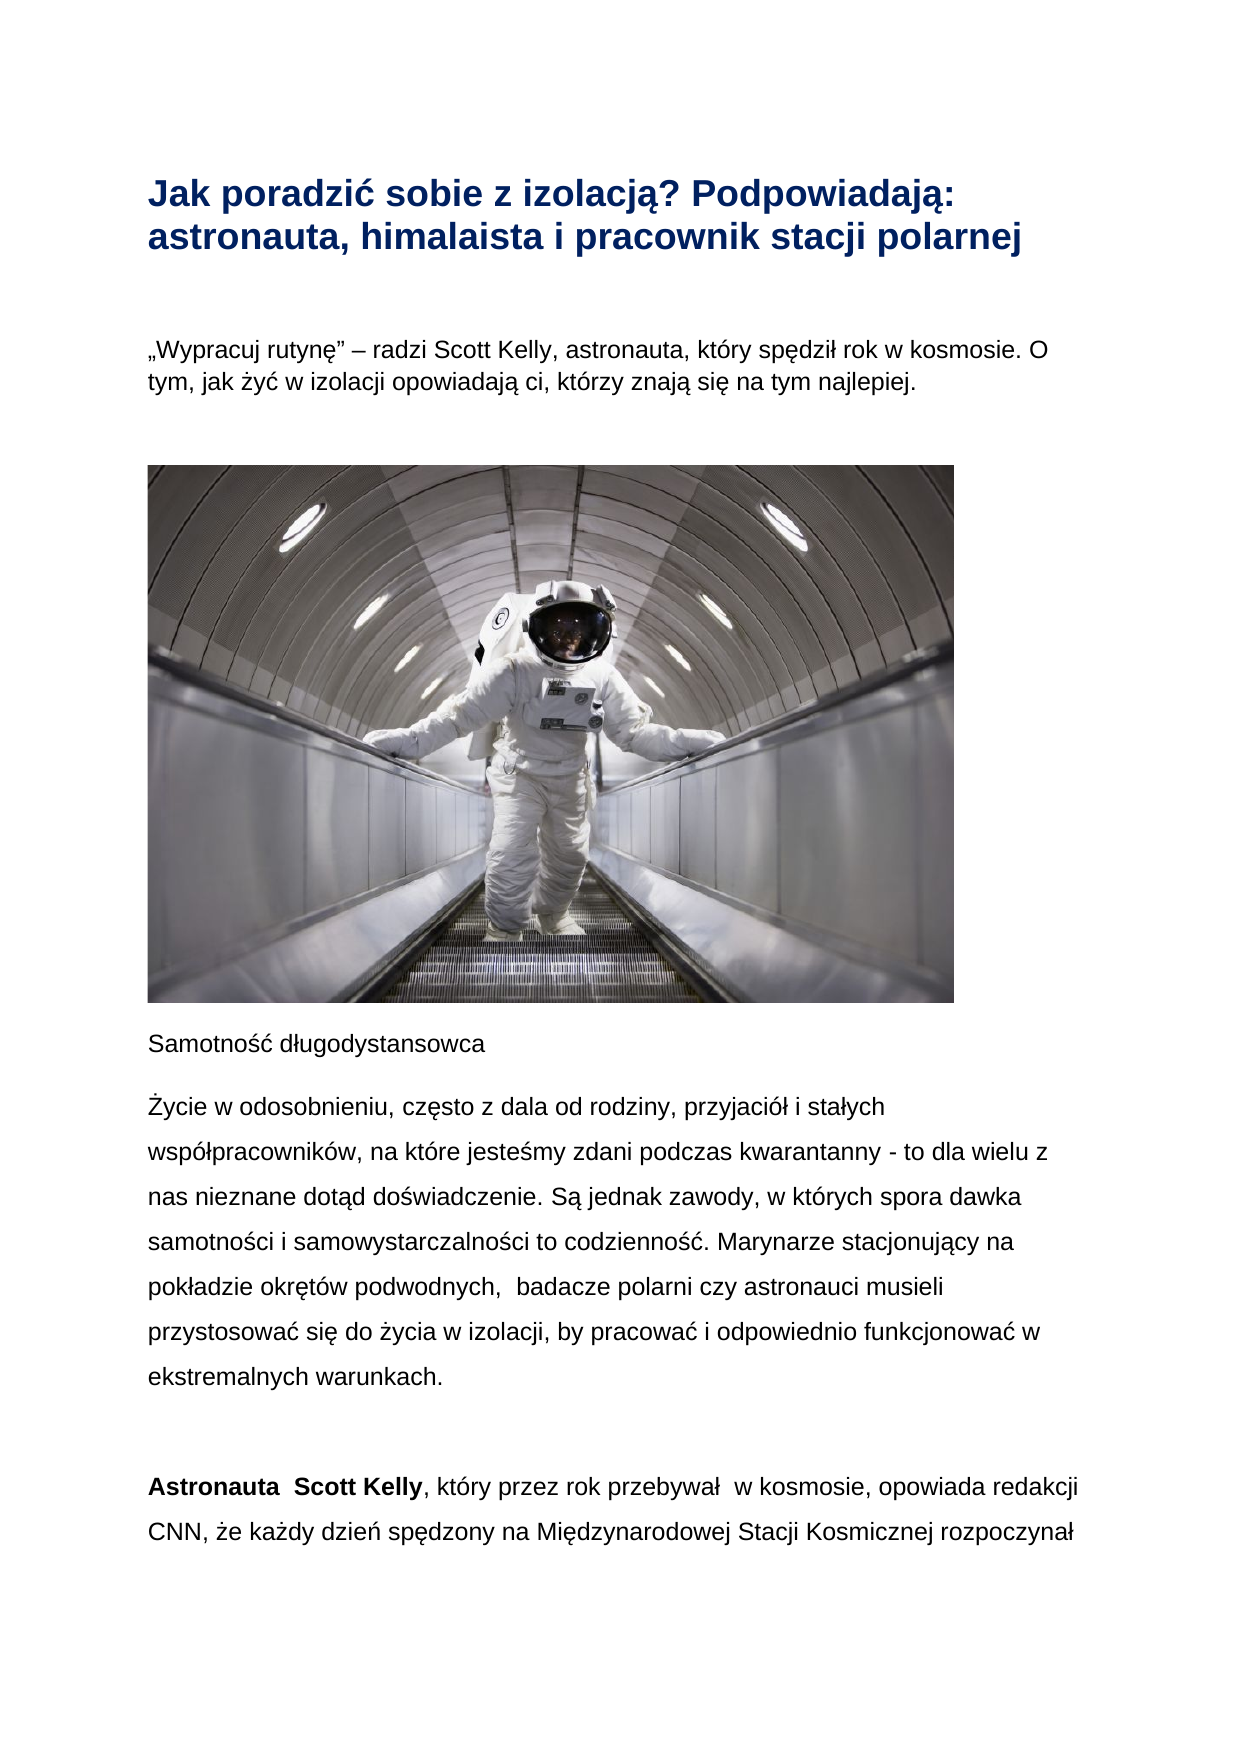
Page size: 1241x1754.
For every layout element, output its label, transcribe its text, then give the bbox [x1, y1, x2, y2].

text Jak poradzić sobie z izolacją? Podpowiadają: astronauta, himalaista i pracownik stacji polarnej [148, 171, 1093, 257]
subtitle Samotność długodystansowca [148, 1028, 1093, 1057]
text „Wypracuj rutynę” – radzi Scott Kelly, astronauta, który spędził rok w kosmosie. O tym, jak żyć w izolacji opowiadają ci, którzy znają się na tym najlepiej. [148, 335, 1093, 397]
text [148, 1455, 1093, 1545]
text Życie w odosobnieniu, często z dala od rodziny, przyjaciół i stałych współpracowników, na które jesteśmy zdani podczas kwarantanny - to dla wielu z nas nieznane dotąd doświadczenie. Są jednak zawody, w których spora dawka samotności i samowystarczalności to codzienność. Marynarze stacjonujący na pokładzie okrętów podwodnych, badacze polarni czy astronauci musieli przystosować się do życia w izolacji, by pracować i odpowiednio funkcjonować w ekstremalnych warunkach. [148, 1075, 1093, 1390]
picture [147, 465, 954, 1003]
